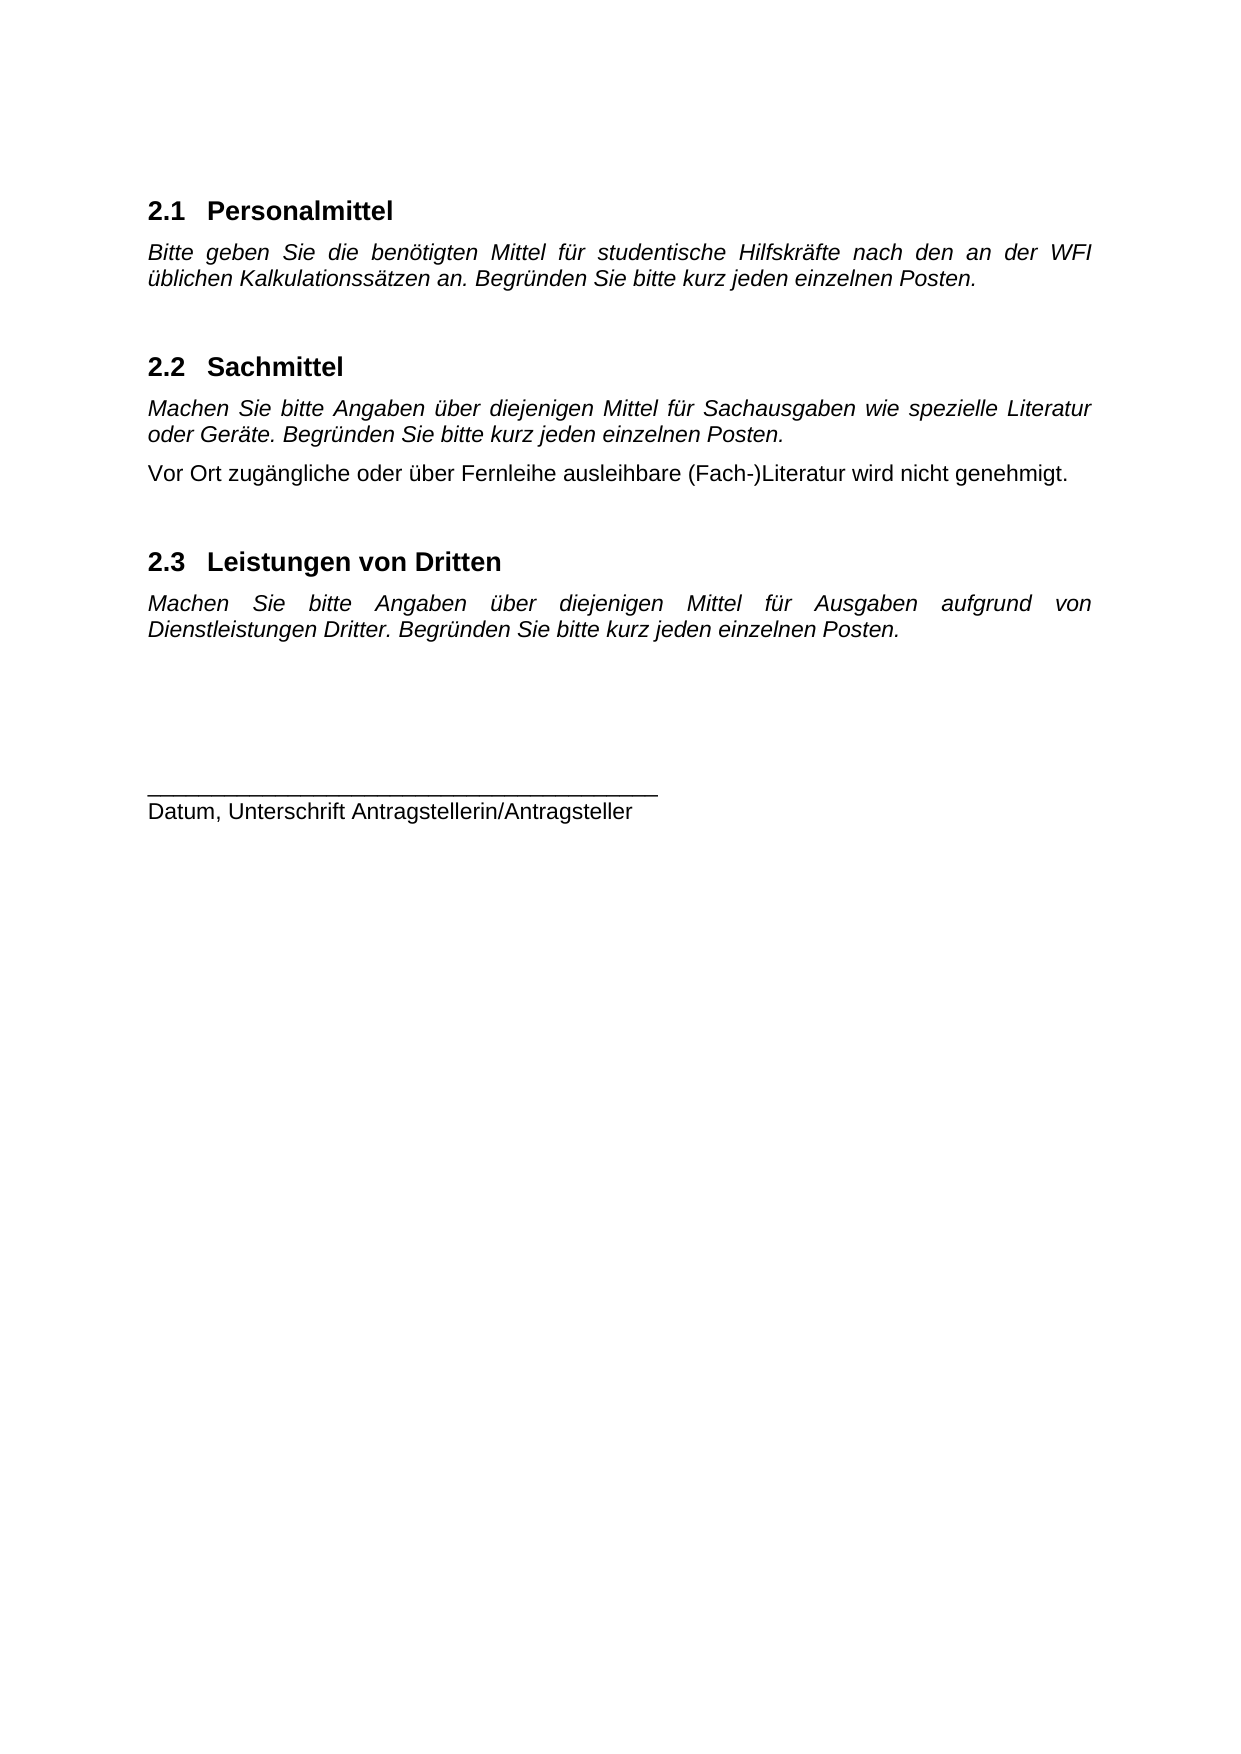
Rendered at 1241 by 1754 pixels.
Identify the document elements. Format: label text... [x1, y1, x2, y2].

text Machen Sie bitte Angaben über diejenigen Mittel für Sachausgaben wie spezielle Literatur oder Geräte. Begründen Sie bitte kurz jeden einzelnen Posten. [148, 395, 1093, 447]
text Machen Sie bitte Angaben über diejenigen Mittel für Ausgaben aufgrund von Dienstleistungen Dritter. Begründen Sie bitte kurz jeden einzelnen Posten. [148, 590, 1093, 642]
list 2.3 Leistungen von Dritten [148, 546, 1093, 577]
list 2.1 Personalmittel [148, 195, 1093, 226]
text Vor Ort zugängliche oder über Fernleihe ausleihbare (Fach-)Literatur wird nicht genehmigt. [148, 460, 1093, 486]
text Bitte geben Sie die benötigten Mittel für studentische Hilfskräfte nach den an der WFI üblichen Kalkulationssätzen an. Begründen Sie bitte kurz jeden einzelnen Posten. [148, 238, 1093, 291]
text ________________________________________ [148, 771, 1093, 798]
text Datum, Unterschrift Antragstellerin/Antragsteller [148, 798, 1093, 824]
list 2.2 Sachmittel [148, 351, 1093, 382]
